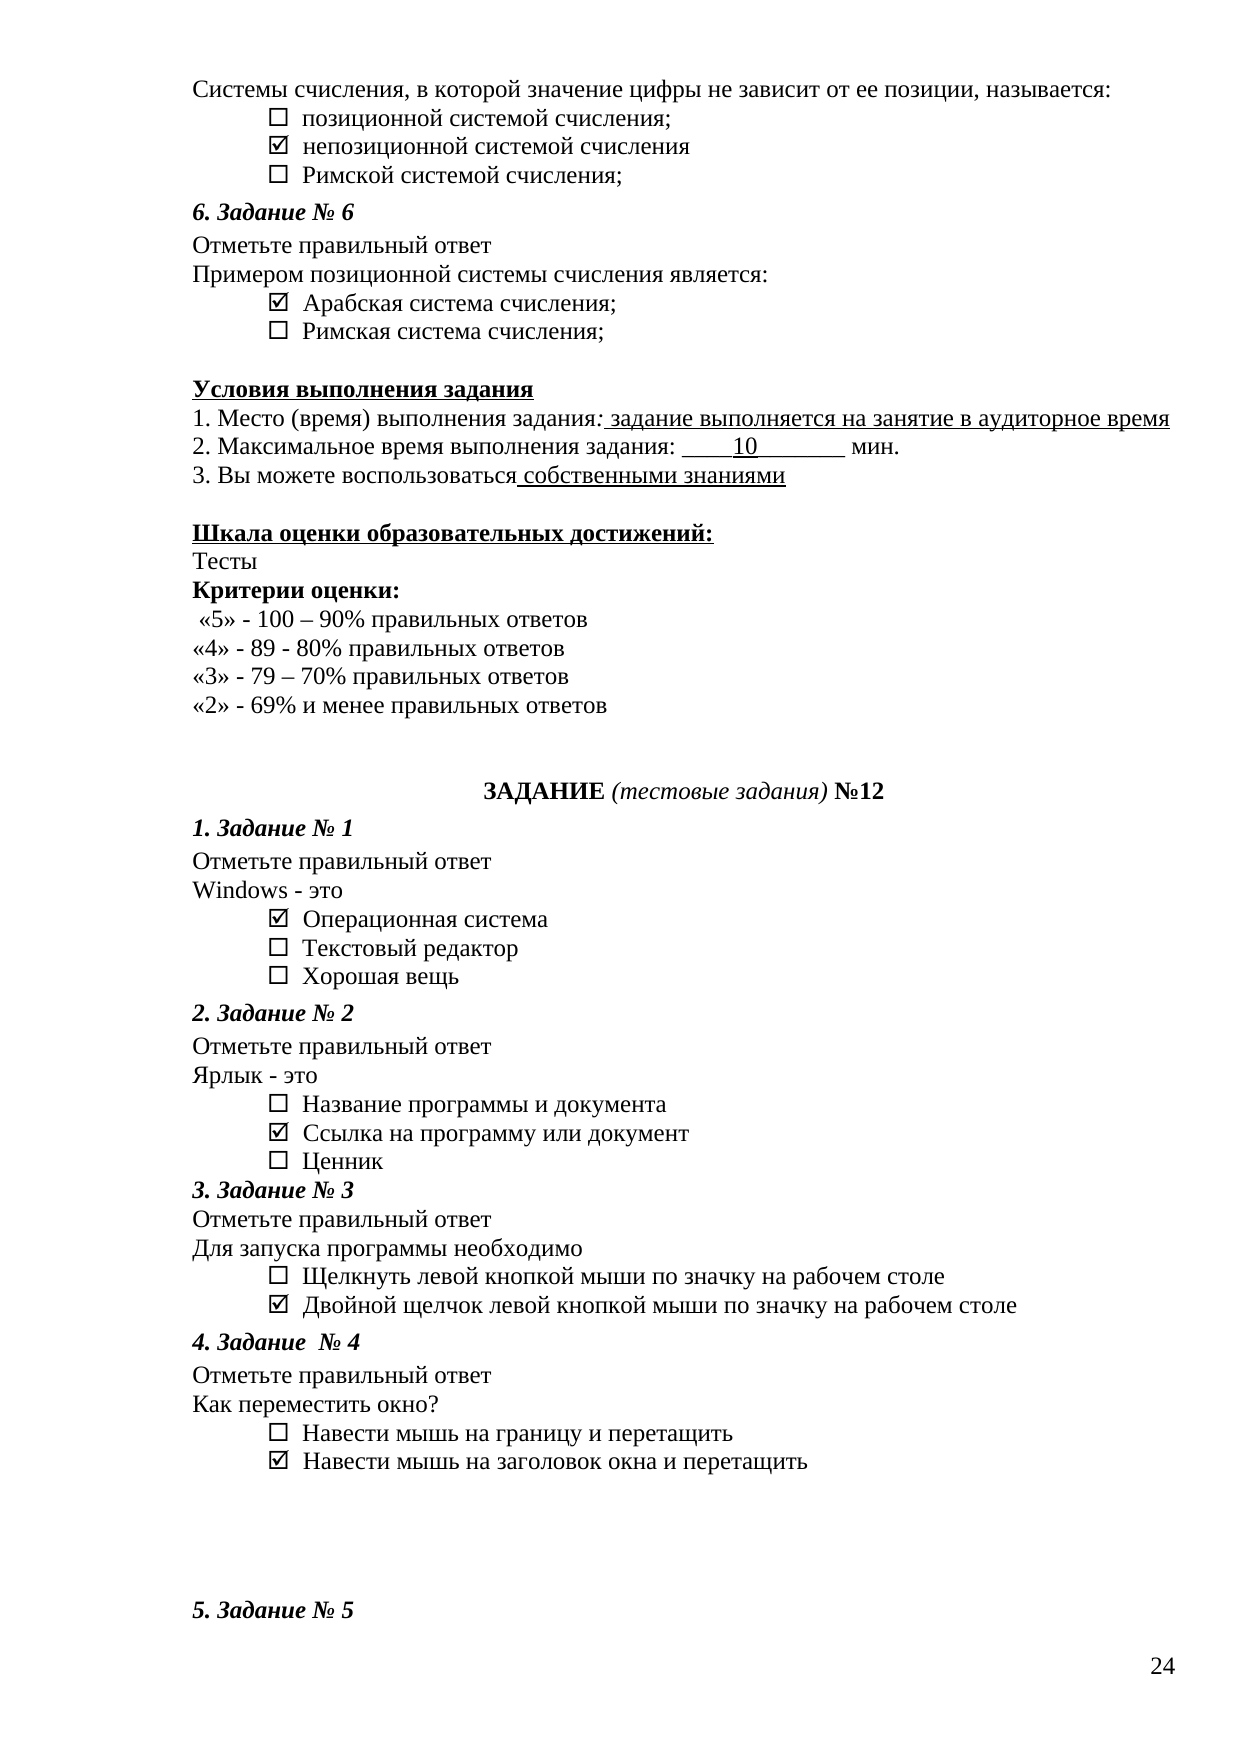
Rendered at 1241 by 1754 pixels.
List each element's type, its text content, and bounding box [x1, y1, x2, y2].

text 3. Задание № 3 [177, 1175, 1175, 1204]
text Хорошая вещь [252, 961, 1175, 990]
text Тесты [177, 546, 1175, 575]
text Ценник [252, 1146, 1175, 1175]
text «3» - 79 – 70% правильных ответов [177, 661, 1175, 690]
text Отметьте правильный ответ [177, 846, 1175, 875]
text Название программы и документа [252, 1089, 1175, 1118]
text Windows - это [177, 875, 1175, 904]
text Римская система счисления; [252, 316, 1175, 345]
text непозиционной системой счисления [252, 131, 1175, 160]
text Навести мышь на заголовок окна и перетащить [252, 1446, 1175, 1475]
text Критерии оценки: [177, 575, 1175, 604]
text Условия выполнения задания [177, 374, 1175, 403]
text Арабская система счисления; [252, 288, 1175, 316]
text 3. Вы можете воспользоваться собственными знаниями [177, 460, 1175, 489]
text 4. Задание № 4 [177, 1327, 1175, 1356]
text Примером позиционной системы счисления является: [177, 259, 1175, 288]
text Системы счисления, в которой значение цифры не зависит от ее позиции, называется: [177, 74, 1175, 103]
text Операционная система [252, 904, 1175, 933]
text Как переместить окно? [177, 1389, 1175, 1418]
text Ярлык - это [177, 1060, 1175, 1089]
text «5» - 100 – 90% правильных ответов [177, 604, 1175, 633]
text Навести мышь на границу и перетащить [252, 1418, 1175, 1446]
text Двойной щелчок левой кнопкой мыши по значку на рабочем столе [252, 1290, 1175, 1319]
text ЗАДАНИЕ (тестовые задания) №12 [177, 776, 1175, 805]
text Римской системой счисления; [252, 160, 1175, 189]
text Текстовый редактор [252, 933, 1175, 961]
text 5. Задание № 5 [177, 1595, 1175, 1623]
text Щелкнуть левой кнопкой мыши по значку на рабочем столе [252, 1261, 1175, 1290]
text Отметьте правильный ответ [177, 1204, 1175, 1233]
text Шкала оценки образовательных достижений: [177, 518, 1175, 546]
text Отметьте правильный ответ [177, 1031, 1175, 1060]
text 6. Задание № 6 [177, 197, 1175, 226]
text 2. Задание № 2 [177, 998, 1175, 1027]
text 2. Максимальное время выполнения задания: ____10_______ мин. [177, 431, 1175, 460]
text Отметьте правильный ответ [177, 230, 1175, 259]
text Отметьте правильный ответ [177, 1360, 1175, 1389]
text Для запуска программы необходимо [177, 1233, 1175, 1261]
text позиционной системой счисления; [252, 103, 1175, 131]
text 1. Место (время) выполнения задания: задание выполняется на занятие в аудиторное время [177, 403, 1175, 431]
text Ссылка на программу или документ [252, 1118, 1175, 1146]
text 1. Задание № 1 [177, 813, 1175, 842]
text «4» - 89 - 80% правильных ответов [177, 633, 1175, 661]
text «2» - 69% и менее правильных ответов [177, 690, 1175, 719]
